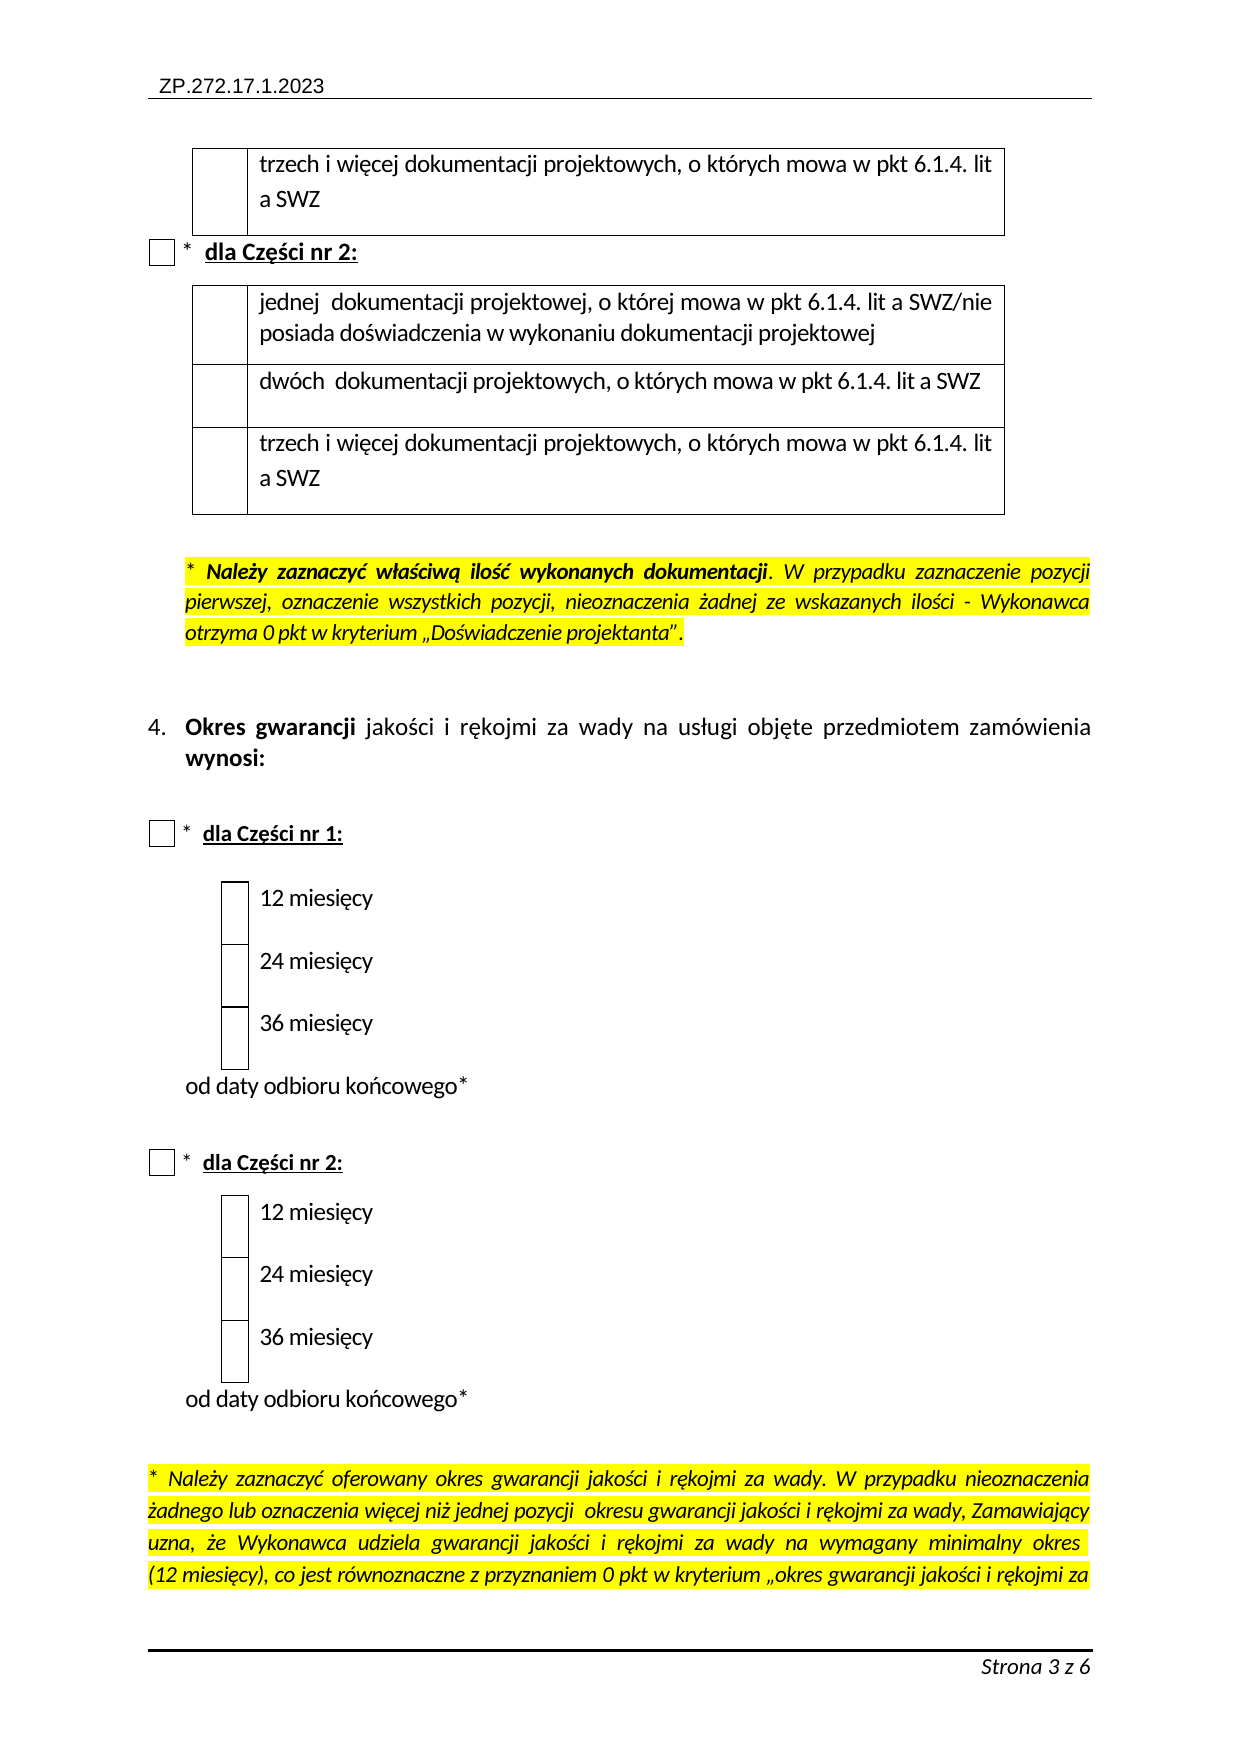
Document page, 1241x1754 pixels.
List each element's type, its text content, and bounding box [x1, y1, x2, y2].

table_cell trzech i więcej dokumentacji projektowych, o których mowa w pkt 6.1.4. lit a SWZ [248, 428, 1004, 514]
table_cell [222, 1008, 248, 1069]
table_header [222, 1196, 248, 1257]
table_cell 24 miesięcy [249, 944, 410, 1006]
table_cell dwóch dokumentacji projektowych, o których mowa w pkt 6.1.4. lit a SWZ [248, 365, 1004, 427]
table_header 12 miesięcy [249, 1195, 410, 1257]
table_header [193, 286, 247, 364]
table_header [248, 286, 1004, 364]
table_cell 36 miesięcy [249, 1320, 410, 1382]
text od daty odbioru końcowego* [185, 1070, 1093, 1101]
table_cell 24 miesięcy [249, 1257, 410, 1320]
table_cell [222, 1321, 248, 1382]
text * dla Części nr 1: [148, 819, 1093, 847]
text * dla Części nr 2: [148, 236, 1093, 266]
table_cell [222, 945, 248, 1006]
text * dla Części nr 2: [148, 1148, 1093, 1176]
table_header 12 miesięcy [249, 881, 410, 944]
table_header [222, 883, 248, 944]
list Okres gwarancji jakości i rękojmi za wady na usługi objęte przedmiotem zamówienia wynosi: [148, 711, 1093, 772]
table_cell trzech i więcej dokumentacji projektowych, o których mowa w pkt 6.1.4. lit a SWZ [248, 149, 1004, 235]
text * Należy zaznaczyć właściwą ilość wykonanych dokumentacji. W przypadku zaznaczenie pozycji pierwszej, oznaczenie wszystkich pozycji, nieoznaczenia żadnej ze wskazanych ilości - Wykonawca otrzyma 0 pkt w kryterium „Doświadczenie projektanta”. [185, 557, 1093, 646]
table_cell [222, 1258, 248, 1320]
table_cell [193, 149, 247, 235]
table_cell [193, 365, 247, 427]
table_cell [193, 428, 247, 514]
text od daty odbioru końcowego* [185, 1383, 1093, 1414]
table_cell 36 miesięcy [249, 1006, 410, 1069]
